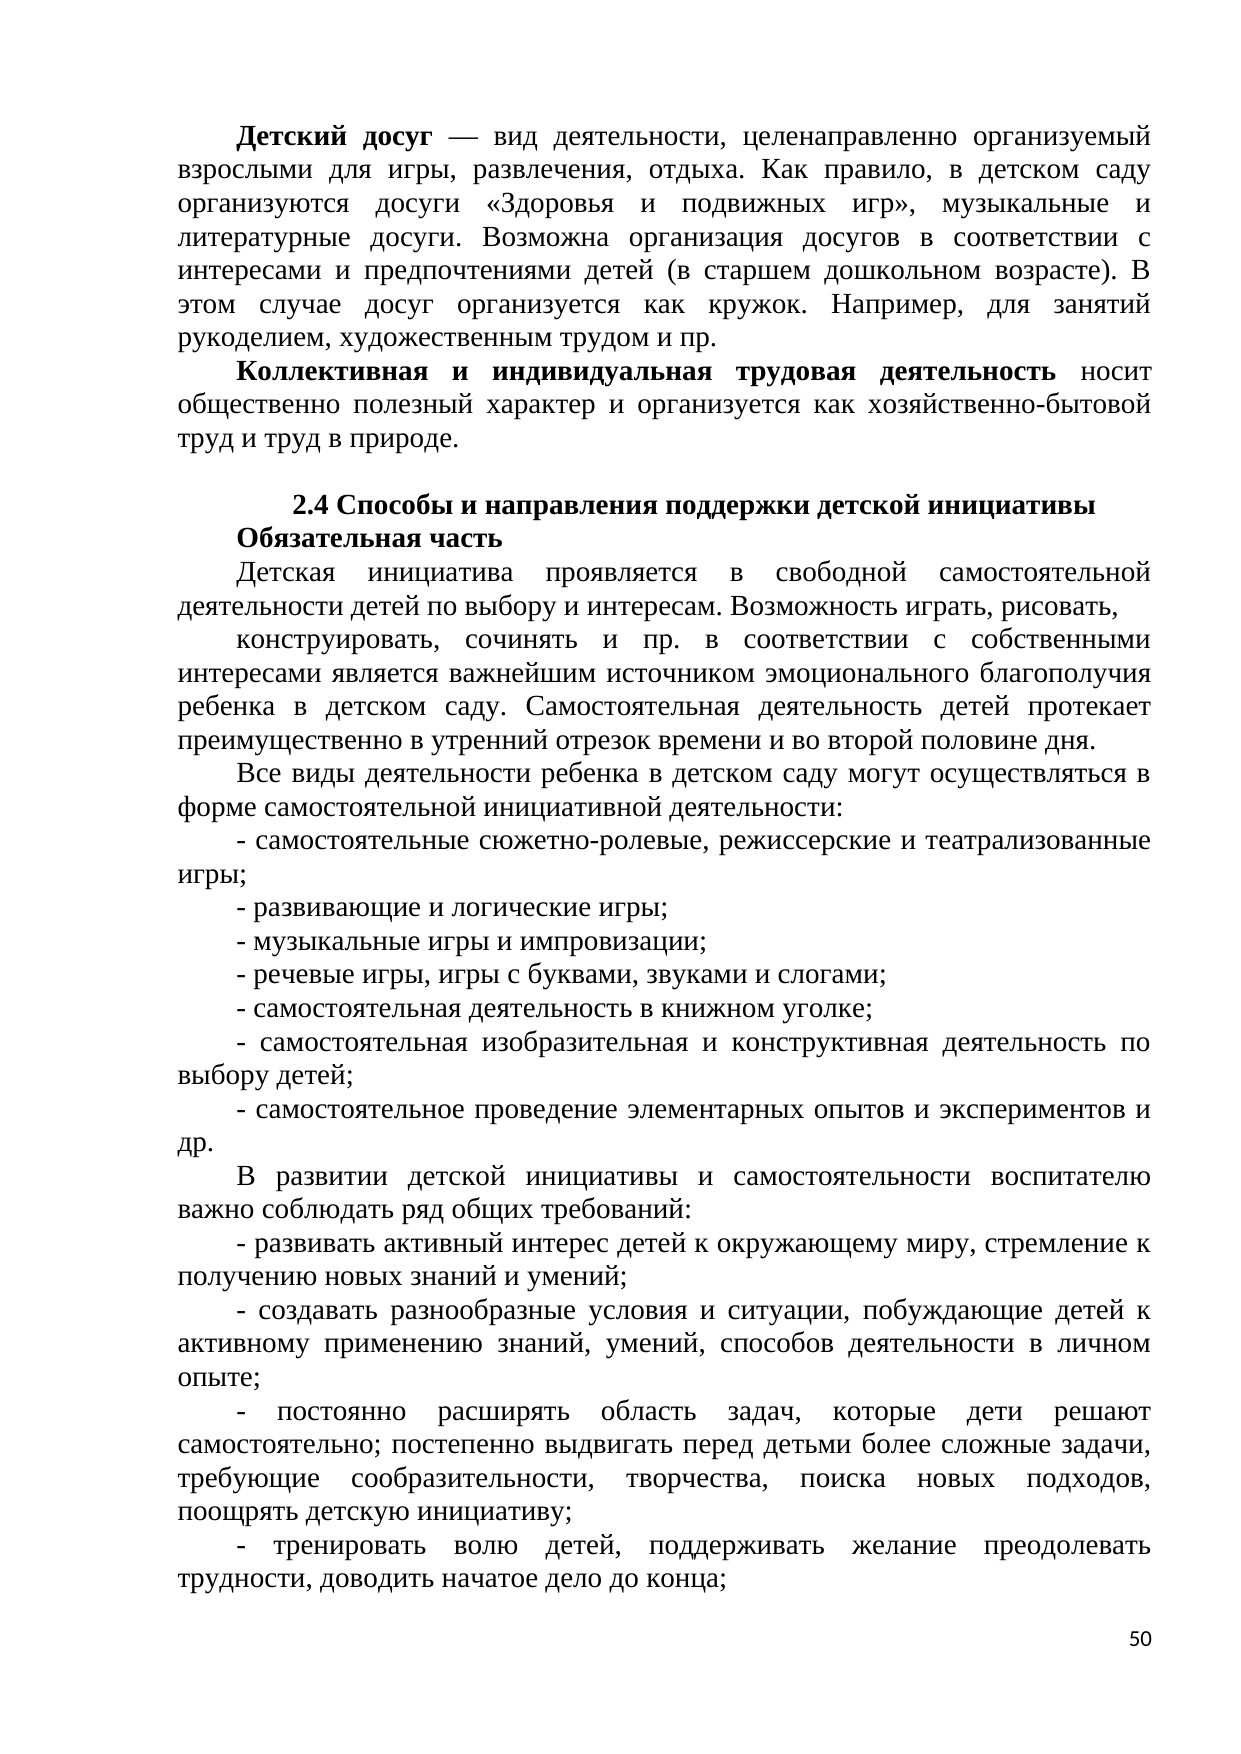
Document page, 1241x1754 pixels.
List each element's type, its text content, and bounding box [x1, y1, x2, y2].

text 2.4 Способы и направления поддержки детской инициативы [177, 487, 1152, 521]
text - речевые игры, игры с буквами, звуками и слогами; [177, 957, 1152, 990]
text Детская инициатива проявляется в свободной самостоятельной деятельности детей по выбору и интересам. Возможность играть, рисовать, [177, 554, 1152, 621]
text - развивающие и логические игры; [177, 889, 1152, 923]
text - постоянно расширять область задач, которые дети решают самостоятельно; постепенно выдвигать перед детьми более сложные задачи, требующие сообразительности, творчества, поиска новых подходов, поощрять детскую инициативу; [177, 1393, 1152, 1527]
text конструировать, сочинять и пр. в соответствии с собственными интересами является важнейшим источником эмоционального благополучия ребенка в детском саду. Самостоятельная деятельность детей протекает преимущественно в утренний отрезок времени и во второй половине дня. [177, 621, 1152, 755]
text В развитии детской инициативы и самостоятельности воспитателю важно соблюдать ряд общих требований: [177, 1158, 1152, 1225]
text - самостоятельное проведение элементарных опытов и экспериментов и др. [177, 1091, 1152, 1158]
text - тренировать волю детей, поддерживать желание преодолевать трудности, доводить начатое дело до конца; [177, 1527, 1152, 1594]
text Обязательная часть [177, 521, 1152, 554]
text - развивать активный интерес детей к окружающему миру, стремление к получению новых знаний и умений; [177, 1225, 1152, 1292]
text - самостоятельные сюжетно-ролевые, режиссерские и театрализованные игры; [177, 822, 1152, 889]
text - музыкальные игры и импровизации; [177, 923, 1152, 957]
text - создавать разнообразные условия и ситуации, побуждающие детей к активному применению знаний, умений, способов деятельности в личном опыте; [177, 1292, 1152, 1393]
text Коллективная и индивидуальная трудовая деятельность носит общественно полезный характер и организуется как хозяйственно-бытовой труд и труд в природе. [177, 353, 1152, 453]
text - самостоятельная изобразительная и конструктивная деятельность по выбору детей; [177, 1024, 1152, 1091]
text Детский досуг — вид деятельности, целенаправленно организуемый взрослыми для игры, развлечения, отдыха. Как правило, в детском саду организуются досуги «Здоровья и подвижных игр», музыкальные и литературные досуги. Возможна организация досугов в соответствии с интересами и предпочтениями детей (в старшем дошкольном возрасте). В этом случае досуг организуется как кружок. Например, для занятий рукоделием, художественным трудом и пр. [177, 118, 1152, 353]
text Все виды деятельности ребенка в детском саду могут осуществляться в форме самостоятельной инициативной деятельности: [177, 755, 1152, 822]
text - самостоятельная деятельность в книжном уголке; [177, 990, 1152, 1024]
